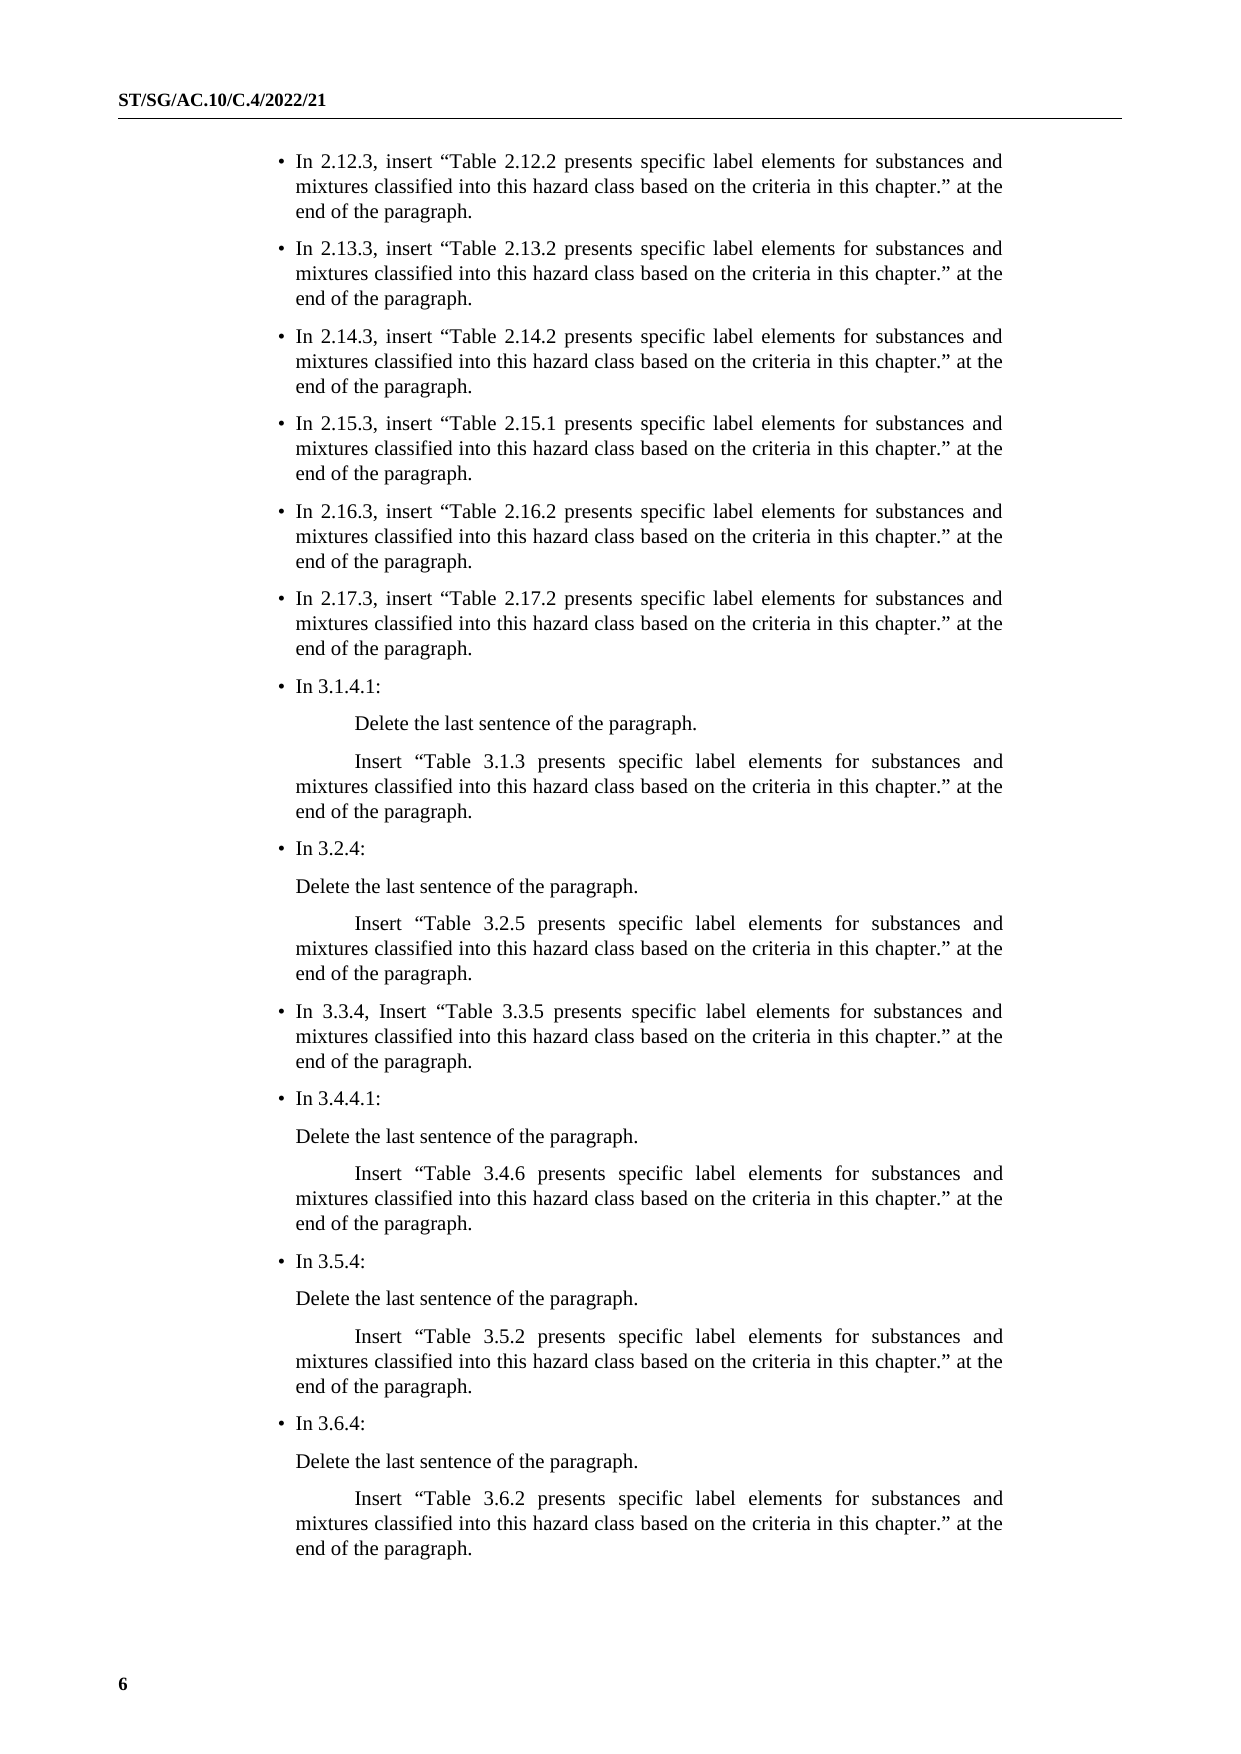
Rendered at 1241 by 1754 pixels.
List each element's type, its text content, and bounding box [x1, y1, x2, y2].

text Delete the last sentence of the paragraph. [295, 710, 1004, 735]
text Insert “Table 3.4.6 presents specific label elements for substances and mixtures classified into this hazard class based on the criteria in this chapter.” at the end of the paragraph. [295, 1160, 1004, 1235]
list In 3.4.4.1: [278, 1085, 1004, 1110]
list In 2.16.3, insert “Table 2.16.2 presents specific label elements for substances and mixtures classified into this hazard class based on the criteria in this chapter.” at the end of the paragraph. [278, 498, 1004, 573]
list In 2.17.3, insert “Table 2.17.2 presents specific label elements for substances and mixtures classified into this hazard class based on the criteria in this chapter.” at the end of the paragraph. [278, 585, 1004, 660]
list In 3.2.4: [278, 835, 1004, 860]
text Delete the last sentence of the paragraph. [295, 1448, 1004, 1473]
text Delete the last sentence of the paragraph. [295, 1123, 1004, 1148]
list In 2.12.3, insert “Table 2.12.2 presents specific label elements for substances and mixtures classified into this hazard class based on the criteria in this chapter.” at the end of the paragraph. [278, 148, 1004, 223]
list In 3.3.4, Insert “Table 3.3.5 presents specific label elements for substances and mixtures classified into this hazard class based on the criteria in this chapter.” at the end of the paragraph. [278, 998, 1004, 1073]
text Delete the last sentence of the paragraph. [295, 873, 1004, 898]
list In 3.1.4.1: [278, 673, 1004, 698]
list In 3.5.4: [278, 1248, 1004, 1273]
text Insert “Table 3.6.2 presents specific label elements for substances and mixtures classified into this hazard class based on the criteria in this chapter.” at the end of the paragraph. [295, 1485, 1004, 1560]
text Insert “Table 3.1.3 presents specific label elements for substances and mixtures classified into this hazard class based on the criteria in this chapter.” at the end of the paragraph. [295, 748, 1004, 823]
text Delete the last sentence of the paragraph. [295, 1285, 1004, 1310]
list In 2.13.3, insert “Table 2.13.2 presents specific label elements for substances and mixtures classified into this hazard class based on the criteria in this chapter.” at the end of the paragraph. [278, 235, 1004, 310]
text Insert “Table 3.5.2 presents specific label elements for substances and mixtures classified into this hazard class based on the criteria in this chapter.” at the end of the paragraph. [295, 1323, 1004, 1398]
list In 2.15.3, insert “Table 2.15.1 presents specific label elements for substances and mixtures classified into this hazard class based on the criteria in this chapter.” at the end of the paragraph. [278, 410, 1004, 485]
text Insert “Table 3.2.5 presents specific label elements for substances and mixtures classified into this hazard class based on the criteria in this chapter.” at the end of the paragraph. [295, 910, 1004, 985]
list In 2.14.3, insert “Table 2.14.2 presents specific label elements for substances and mixtures classified into this hazard class based on the criteria in this chapter.” at the end of the paragraph. [278, 323, 1004, 398]
list In 3.6.4: [278, 1410, 1004, 1435]
